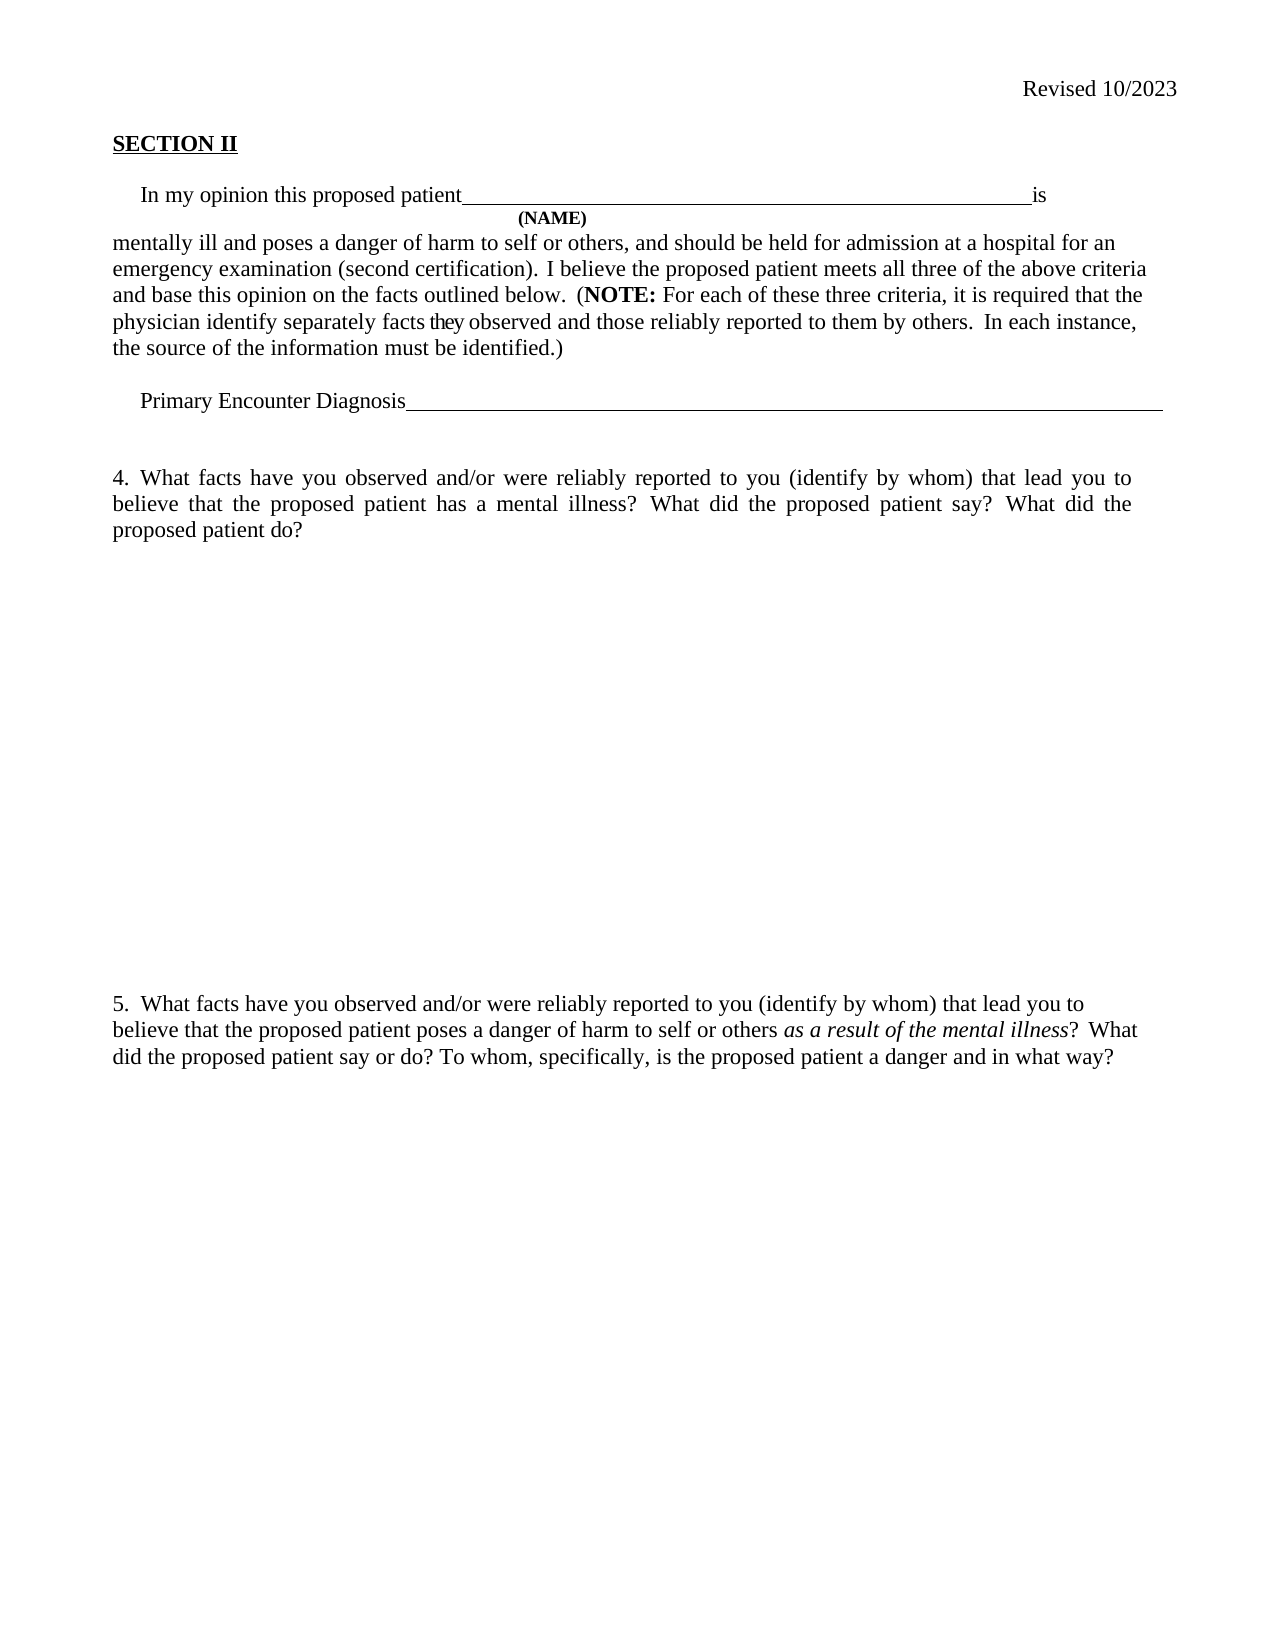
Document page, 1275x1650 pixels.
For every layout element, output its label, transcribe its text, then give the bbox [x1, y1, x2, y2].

text (NAME) [420, 207, 685, 229]
list What facts have you observed and/or were reliably reported to you (identify by whom) that lead you to believe that the proposed patient has a mental illness? What did the proposed patient say? What did the proposed patient do? [112, 464, 1133, 543]
list What facts have you observed and/or were reliably reported to you (identify by whom) that lead you to believe that the proposed patient poses a danger of harm to self or others as a result of the mental illness? What did the proposed patient say or do? To whom, specifically, is the proposed patient a danger and in what way? [112, 990, 1150, 1069]
text In my opinion this proposed patient is [140, 181, 1177, 207]
subtitle SECTION II [112, 130, 1177, 157]
text mentally ill and poses a danger of harm to self or others, and should be held for admission at a hospital for an emergency examination (second certification). I believe the proposed patient meets all three of the above criteria and base this opinion on the facts outlined below. (NOTE: For each of these three criteria, it is required that the physician identify separately facts they observed and those reliably reported to them by others. In each instance, the source of the information must be identified.) [112, 229, 1153, 361]
text Primary Encounter Diagnosis [140, 387, 1177, 414]
